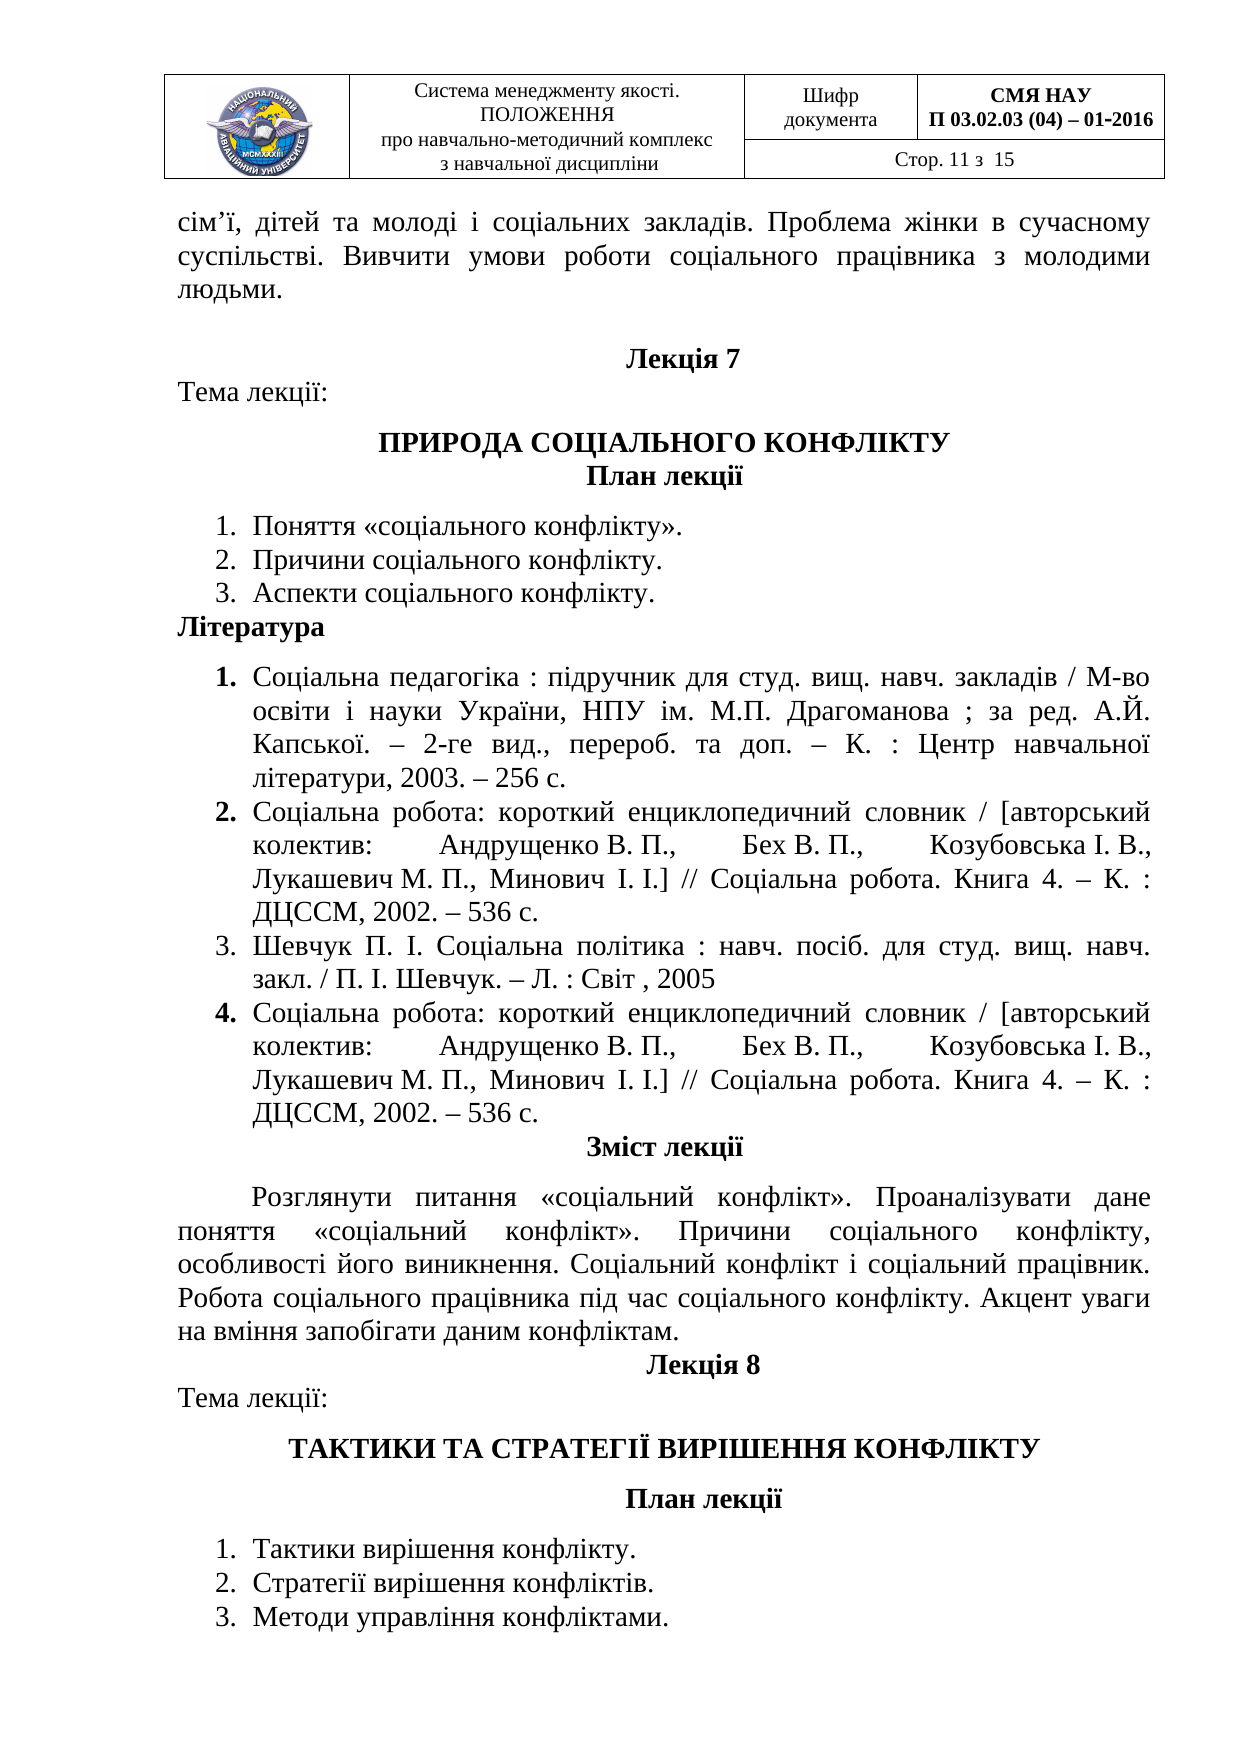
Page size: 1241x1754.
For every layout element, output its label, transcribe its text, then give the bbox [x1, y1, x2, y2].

picture [206, 84, 313, 175]
text Тема лекції: [177, 1381, 1152, 1414]
list Соціальна педагогіка : підручник для студ. вищ. навч. закладів / М-во освіти і науки України, НПУ ім. М.П. Драгоманова ; за ред. А.Й. Капської. – 2-ге вид., перероб. та доп. – К. : Центр навчальної літератури, 2003. – 256 с. [215, 659, 1152, 794]
list Шевчук П. І. Соціальна політика : навч. посіб. для студ. вищ. навч. закл. / П. І. Шевчук. – Л. : Світ , 2005 [215, 928, 1152, 995]
text Лекція 7 [177, 341, 1152, 374]
text ПРИРОДА СОЦІАЛЬНОГО КОНФЛІКТУ [177, 425, 1152, 458]
text План лекції [177, 458, 1152, 492]
text Література [177, 609, 1152, 643]
list Причини соціального конфлікту. [215, 542, 1152, 576]
list Соціальна робота: короткий енциклопедичний словник / [авторський колектив: Андрущенко В. П., Бех В. П., Козубовська І. В., Лукашевич М. П., Минович І. І.] // Соціальна робота. Книга 4. – К. : ДЦССМ, 2002. – 536 с. [215, 995, 1152, 1129]
list Аспекти соціального конфлікту. [215, 576, 1152, 609]
list Соціальна робота: короткий енциклопедичний словник / [авторський колектив: Андрущенко В. П., Бех В. П., Козубовська І. В., Лукашевич М. П., Минович І. І.] // Соціальна робота. Книга 4. – К. : ДЦССМ, 2002. – 536 с. [215, 794, 1152, 928]
text Лекція 8 [255, 1347, 1152, 1381]
text тактики та стратегії вирішення конфлікту [177, 1431, 1152, 1464]
list План лекції [255, 1481, 1152, 1515]
list Поняття «соціального конфлікту». [215, 508, 1152, 542]
list Тактики вирішення конфлікту. [215, 1532, 1152, 1565]
text Зміст лекції [177, 1129, 1152, 1163]
text Розглянути питання «соціальний конфлікт». Проаналізувати дане поняття «соціальний конфлікт». Причини соціального конфлікту, особливості його виникнення. Соціальний конфлікт і соціальний працівник. Робота соціального працівника під час соціального конфлікту. Акцент уваги на вміння запобігати даним конфліктам. [177, 1179, 1152, 1347]
text Тема лекції: [177, 374, 1152, 408]
list Методи управління конфліктами. [215, 1599, 1152, 1632]
list Стратегії вирішення конфліктів. [215, 1565, 1152, 1599]
